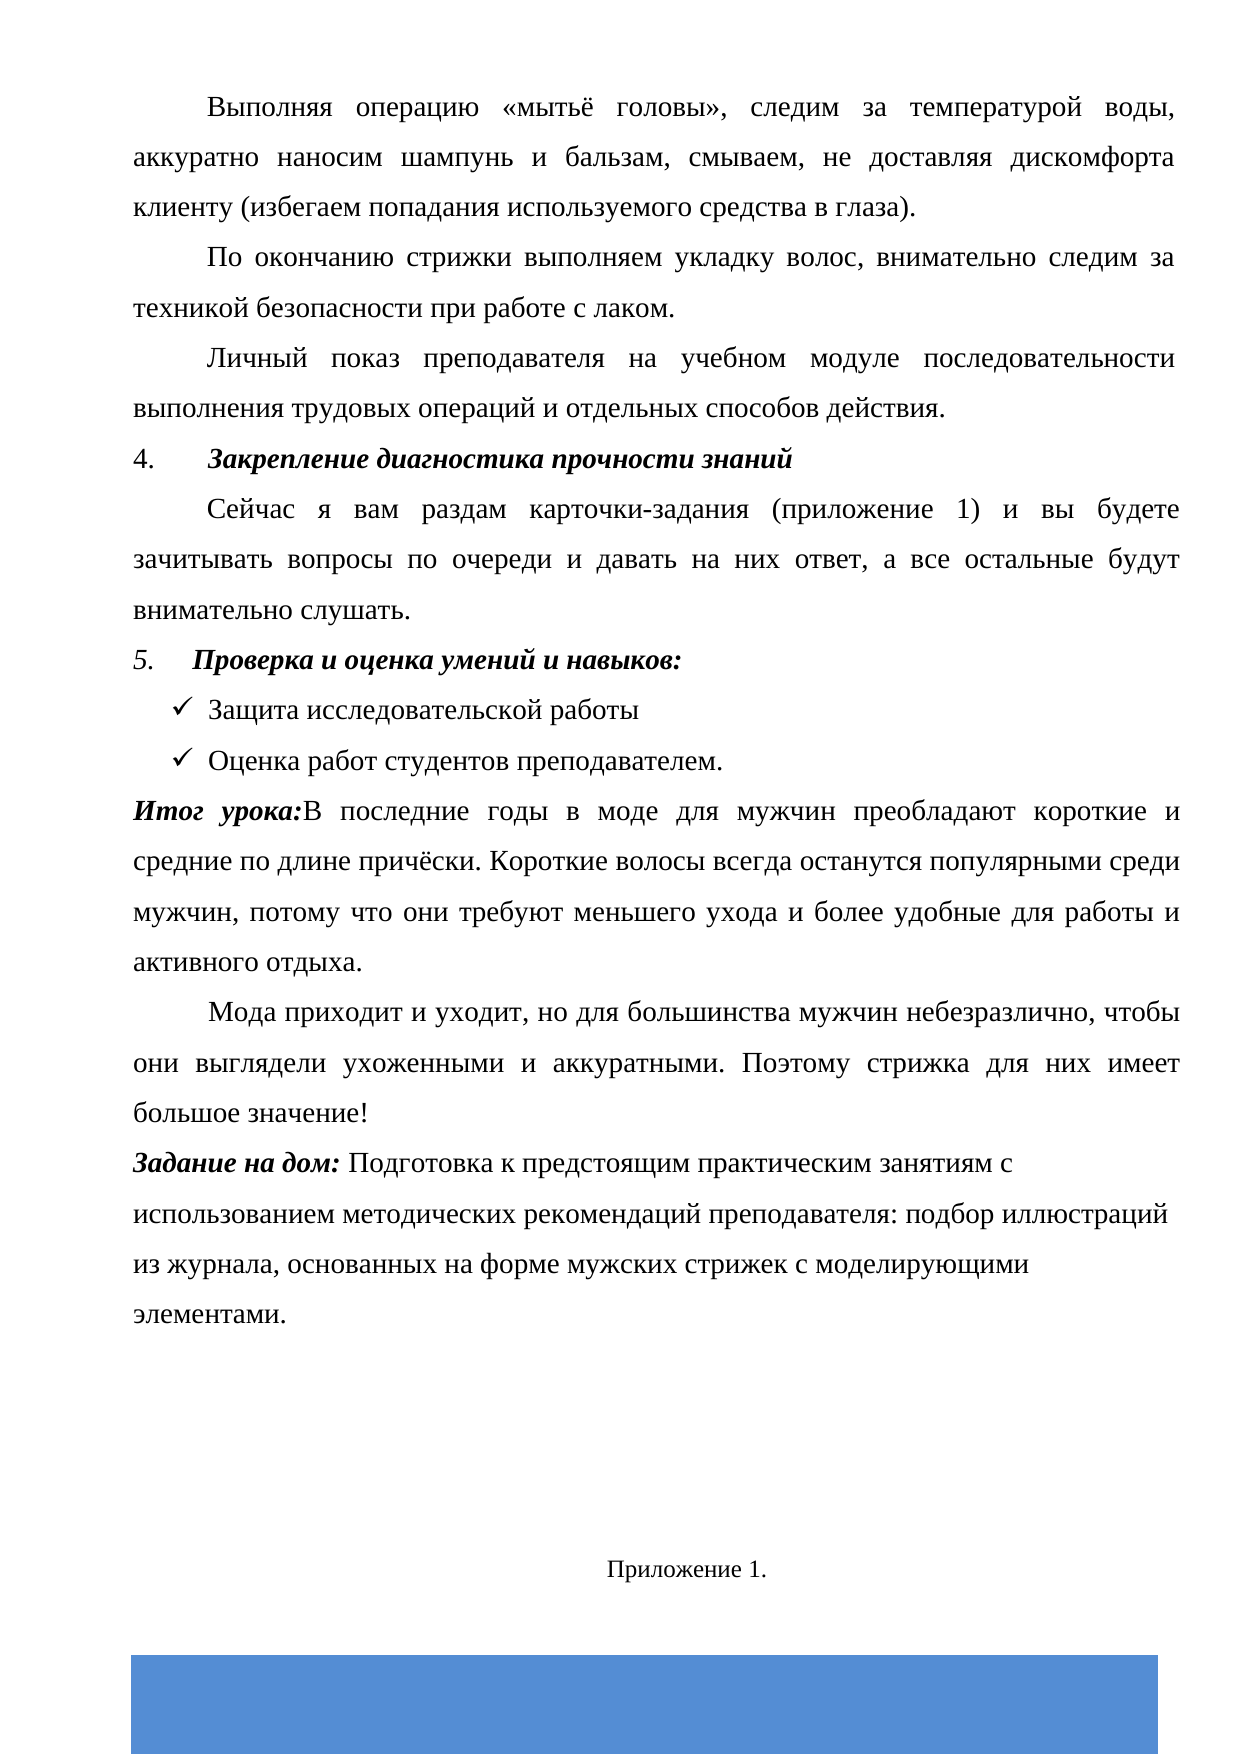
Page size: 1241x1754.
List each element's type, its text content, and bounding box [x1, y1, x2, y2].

text Выполняя операцию «мытьё головы», следим за температурой воды, аккуратно наносим шампунь и бальзам, смываем, не доставляя дискомфорта клиенту (избегаем попадания используемого средства в глаза). [133, 89, 1176, 223]
list Оценка работ студентов преподавателем. [170, 743, 1181, 776]
text Задание на дом: Подготовка к предстоящим практическим занятиям с использованием методических рекомендаций преподавателя: подбор иллюстраций из журнала, основанных на форме мужских стрижек с моделирующими элементами. [133, 1145, 1181, 1330]
text Сейчас я вам раздам карточки-задания (приложение 1) и вы будете зачитывать вопросы по очереди и давать на них ответ, а все остальные будут внимательно слушать. [133, 491, 1181, 625]
text Итог урока:В последние годы в моде для мужчин преобладают короткие и средние по длине причёски. Короткие волосы всегда останутся популярными среди мужчин, потому что они требуют меньшего ухода и более удобные для работы и активного отдыха. [133, 793, 1181, 978]
text Мода приходит и уходит, но для большинства мужчин небезразлично, чтобы они выглядели ухоженными и аккуратными. Поэтому стрижка для них имеет большое значение! [133, 994, 1181, 1129]
list Закрепление диагностика прочности знаний [133, 441, 1181, 474]
list Защита исследовательской работы [170, 692, 1181, 726]
list Проверка и оценка умений и навыков: [133, 642, 1181, 676]
text По окончанию стрижки выполняем укладку волос, внимательно следим за техникой безопасности при работе с лаком. [133, 239, 1176, 323]
text Приложение 1. [133, 1554, 1181, 1583]
text Личный показ преподавателя на учебном модуле последовательности выполнения трудовых операций и отдельных способов действия. [133, 340, 1176, 424]
